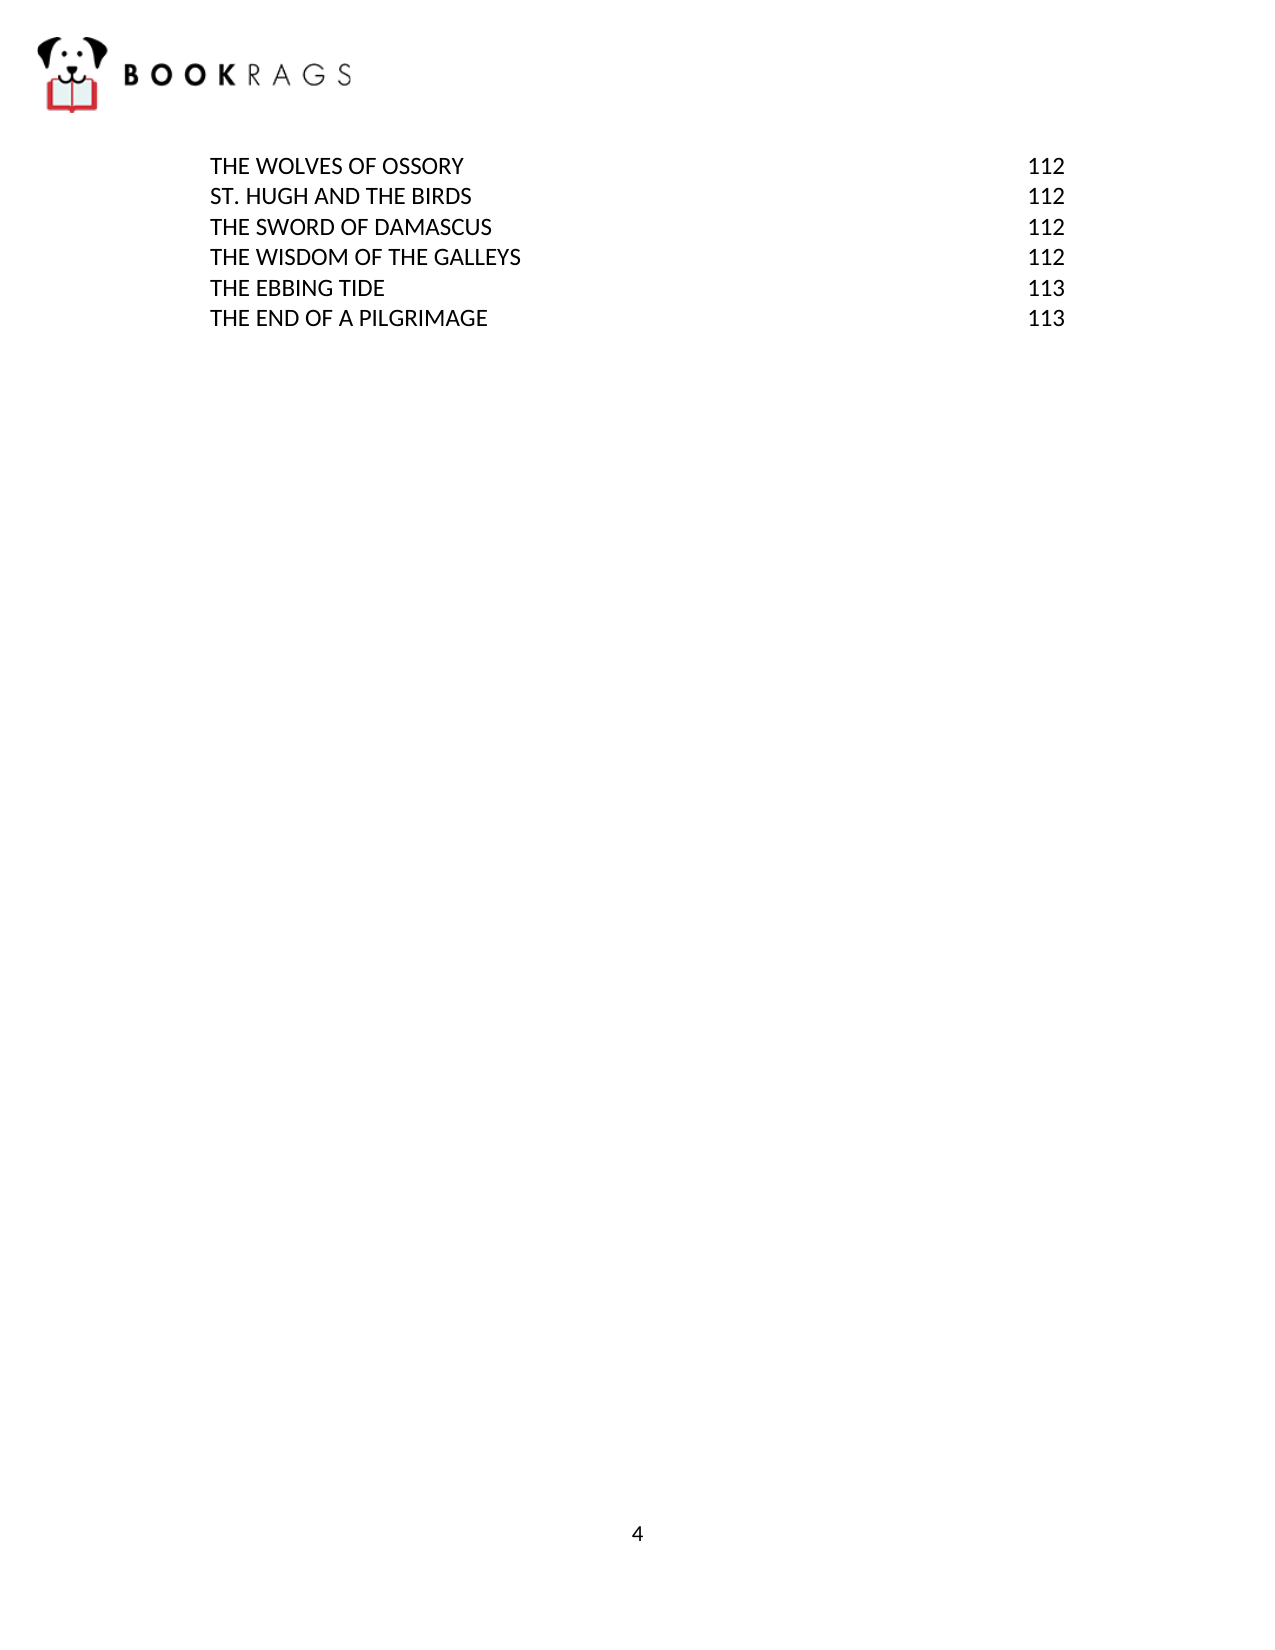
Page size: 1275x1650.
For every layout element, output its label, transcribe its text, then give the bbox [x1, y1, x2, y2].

table_cell THE SWORD OF DAMASCUS [199, 211, 637, 242]
table_cell THE END OF A PILGRIMAGE [199, 303, 637, 333]
table_cell 113 [638, 303, 1076, 333]
picture [37, 37, 351, 113]
table_cell ST. HUGH AND THE BIRDS [199, 181, 637, 211]
table_cell 112 [638, 150, 1076, 181]
table_cell THE EBBING TIDE [199, 272, 637, 303]
table_cell 112 [638, 242, 1076, 272]
table_cell 112 [638, 181, 1076, 211]
table_cell THE WISDOM OF THE GALLEYS [199, 242, 637, 272]
table_cell 113 [638, 272, 1076, 303]
table_cell 112 [638, 211, 1076, 242]
table_cell THE WOLVES OF OSSORY [199, 150, 637, 181]
